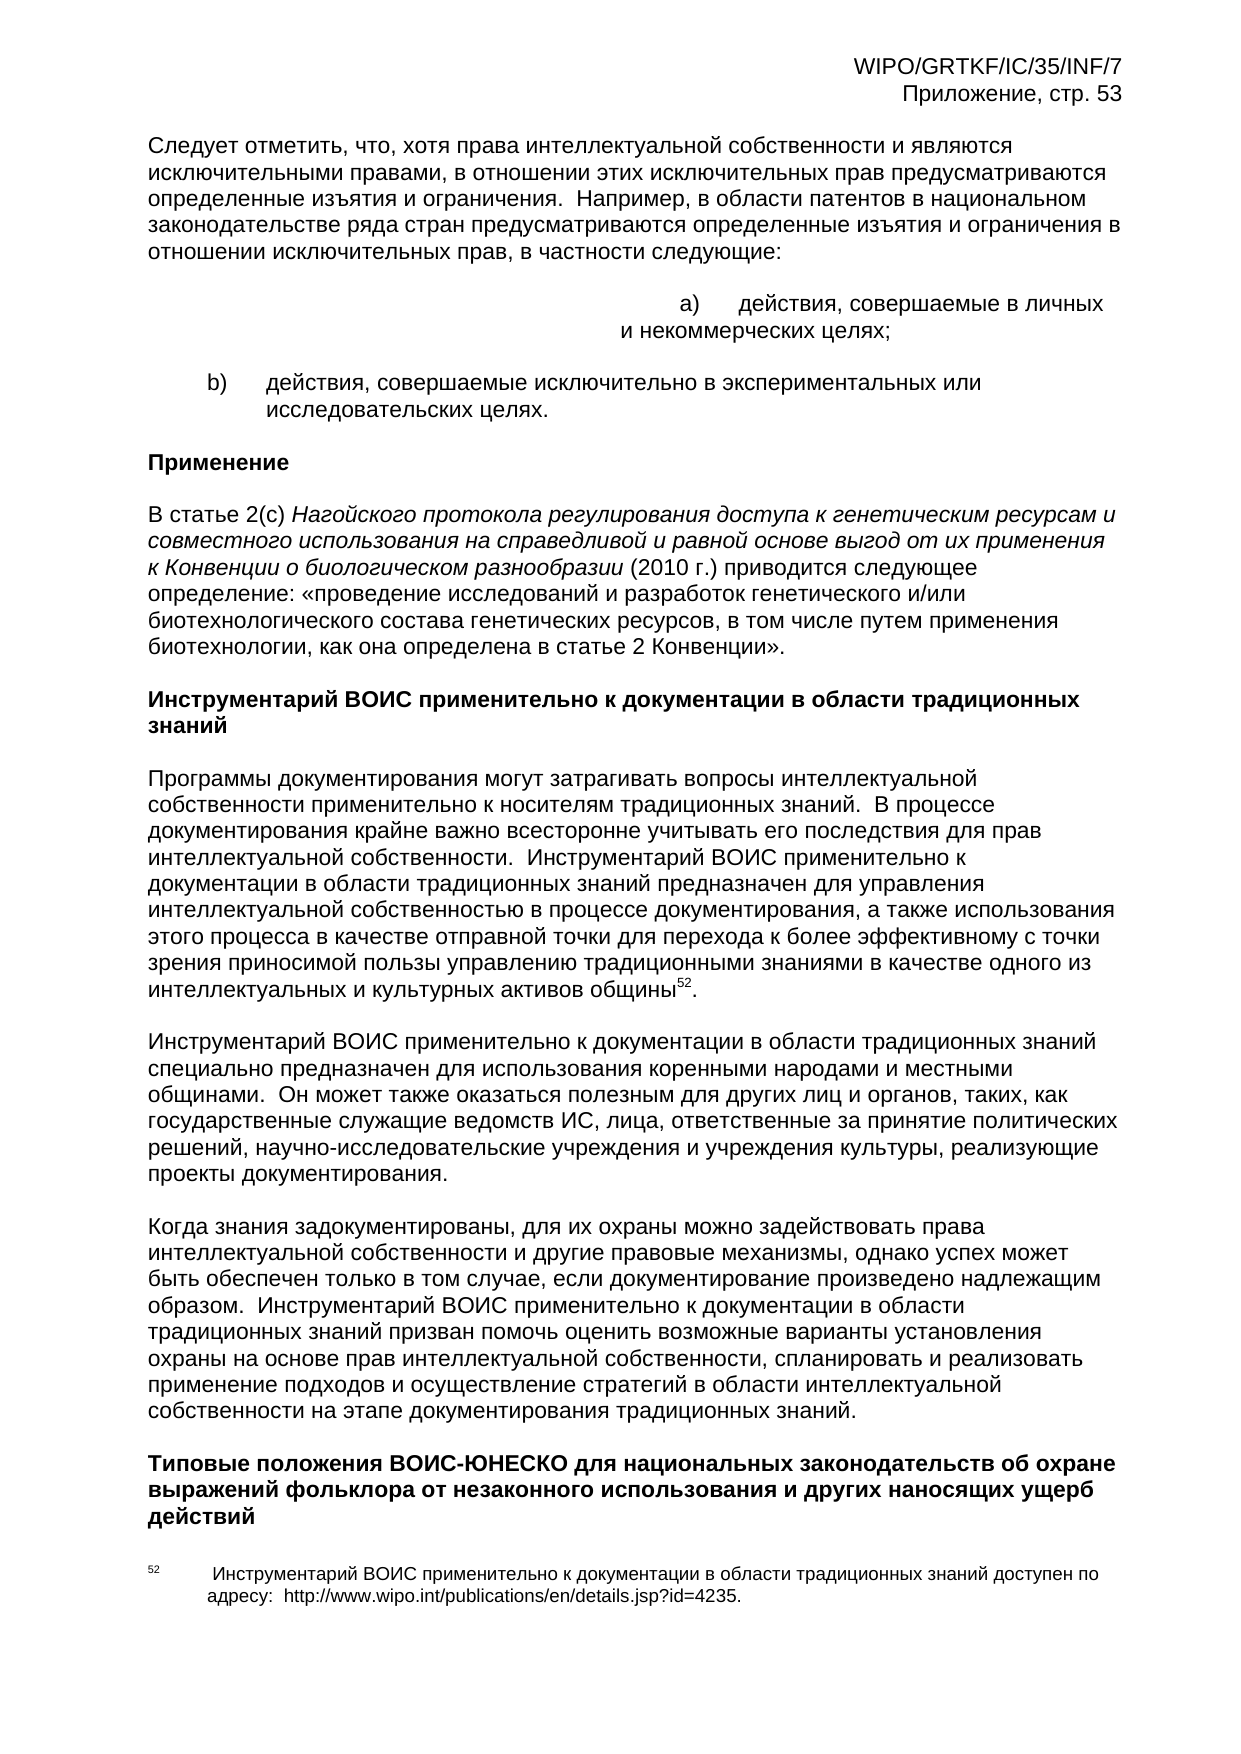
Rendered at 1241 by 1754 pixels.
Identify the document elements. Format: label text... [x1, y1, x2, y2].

text Типовые положения ВОИС-ЮНЕСКО для национальных законодательств об охране выражений фольклора от незаконного использования и других наносящих ущерб действий [148, 1450, 1122, 1529]
text a) действия, совершаемые в личных и некоммерческих целях; [620, 290, 1122, 343]
text b) действия, совершаемые исключительно в экспериментальных или исследовательских целях. [207, 369, 1122, 422]
text Когда знания задокументированы, для их охраны можно задействовать права интеллектуальной собственности и другие правовые механизмы, однако успех может быть обеспечен только в том случае, если документирование произведено надлежащим образом. Инструментарий ВОИС применительно к документации в области традиционных знаний призван помочь оценить возможные варианты установления охраны на основе прав интеллектуальной собственности, спланировать и реализовать применение подходов и осуществление стратегий в области интеллектуальной собственности на этапе документирования традиционных знаний. [148, 1213, 1122, 1423]
text Следует отметить, что, хотя права интеллектуальной собственности и являются исключительными правами, в отношении этих исключительных прав предусматриваются определенные изъятия и ограничения. Например, в области патентов в национальном законодательстве ряда стран предусматриваются определенные изъятия и ограничения в отношении исключительных прав, в частности следующие: [148, 132, 1122, 264]
text Инструментарий ВОИС применительно к документации в области традиционных знаний специально предназначен для использования коренными народами и местными общинами. Он может также оказаться полезным для других лиц и органов, таких, как государственные служащие ведомств ИС, лица, ответственные за принятие политических решений, научно-исследовательские учреждения и учреждения культуры, реализующие проекты документирования. [148, 1028, 1122, 1186]
text Применение [148, 448, 1122, 475]
text Программы документирования могут затрагивать вопросы интеллектуальной собственности применительно к носителям традиционных знаний. В процессе документирования крайне важно всесторонне учитывать его последствия для прав интеллектуальной собственности. Инструментарий ВОИС применительно к документации в области традиционных знаний предназначен для управления интеллектуальной собственностью в процессе документирования, а также использования этого процесса в качестве отправной точки для перехода к более эффективному с точки зрения приносимой пользы управлению традиционными знаниями в качестве одного из интеллектуальных и культурных активов общины. [148, 765, 1122, 1002]
text В статье 2(c) Нагойского протокола регулирования доступа к генетическим ресурсам и совместного использования на справедливой и равной основе выгод от их применения к Конвенции о биологическом разнообразии (2010 г.) приводится следующее определение: «проведение исследований и разработок генетического и/или биотехнологического состава генетических ресурсов, в том числе путем применения биотехнологии, как она определена в статье 2 Конвенции». [148, 501, 1122, 659]
text Инструментарий ВОИС применительно к документации в области традиционных знаний [148, 686, 1122, 738]
